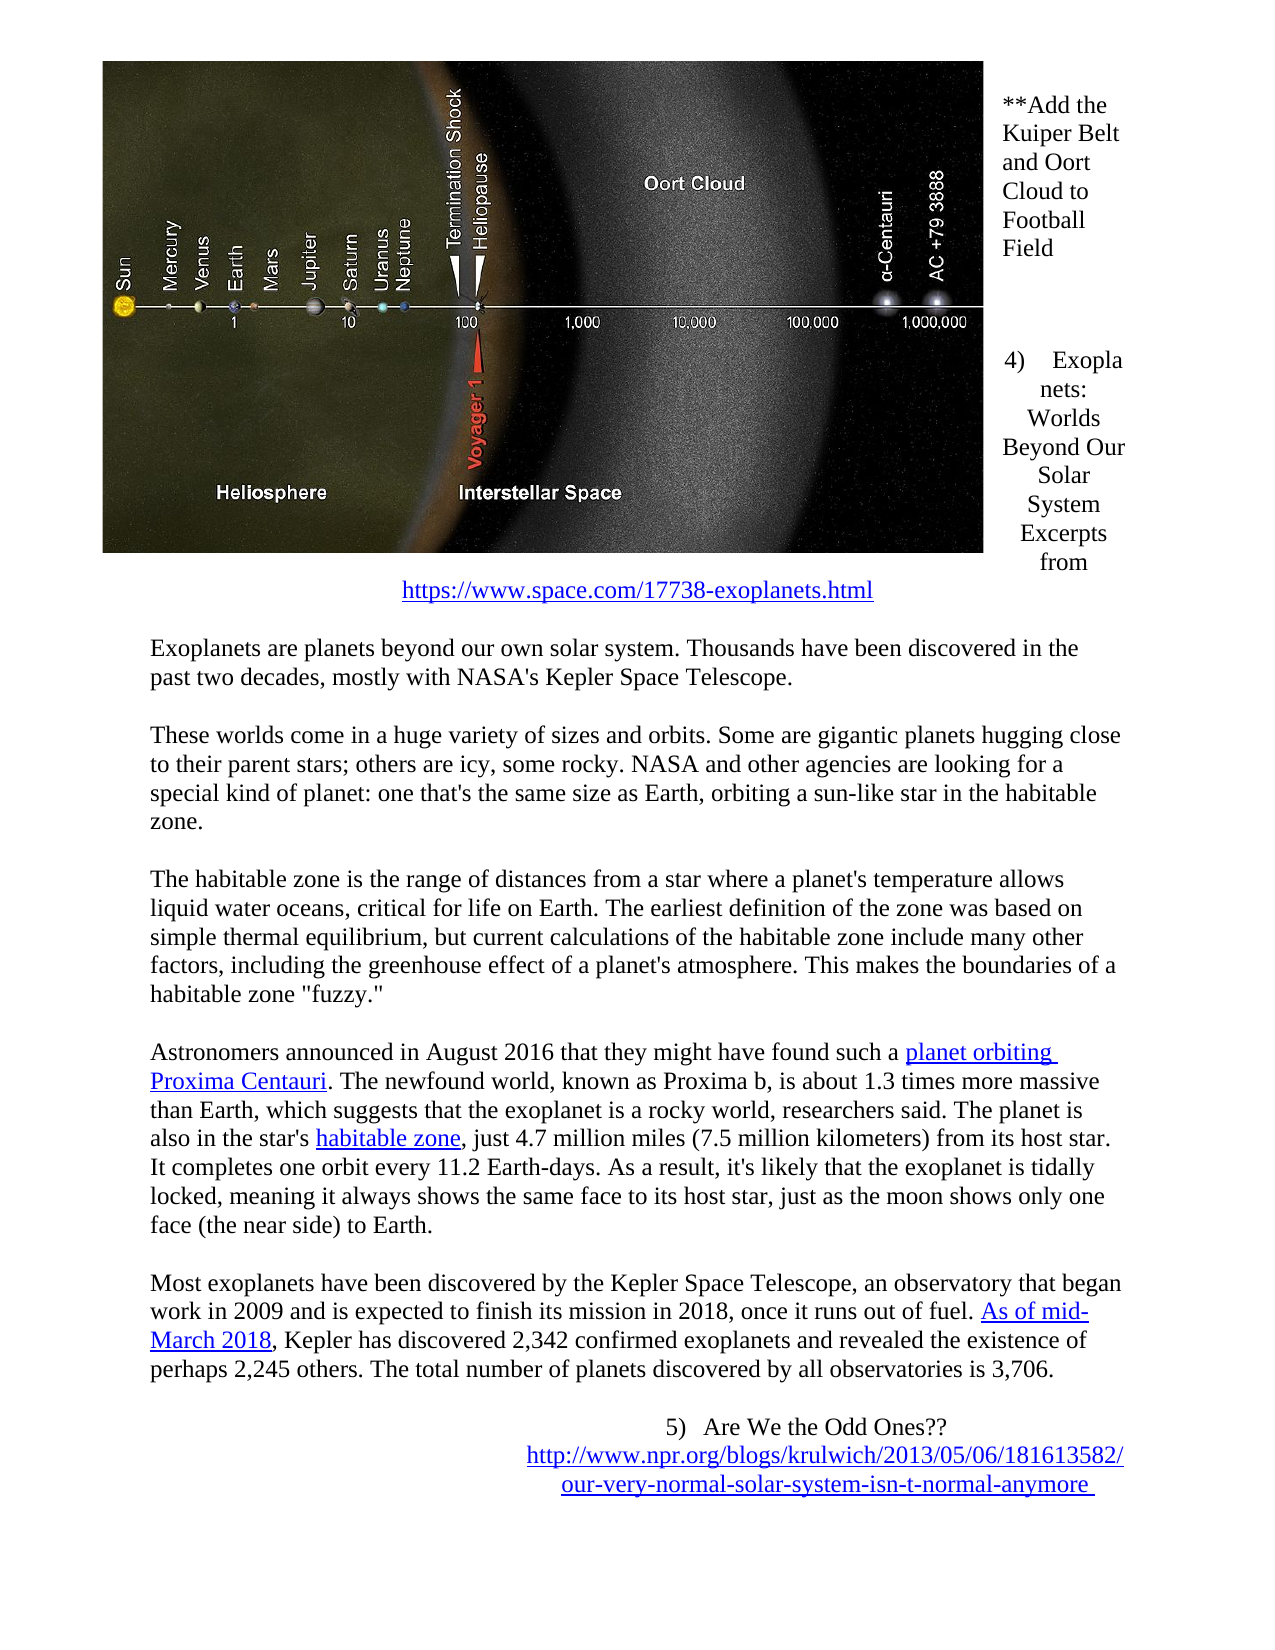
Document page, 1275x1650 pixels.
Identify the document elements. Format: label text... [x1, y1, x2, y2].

text The habitable zone is the range of distances from a star where a planet's temperature allows liquid water oceans, critical for life on Earth. The earliest definition of the zone was based on simple thermal equilibrium, but current calculations of the habitable zone include many other factors, including the greenhouse effect of a planet's atmosphere. This makes the boundaries of a habitable zone "fuzzy." [150, 864, 1125, 1008]
picture [102, 61, 984, 553]
text Exoplanets are planets beyond our own solar system. Thousands have been discovered in the past two decades, mostly with NASA's Kepler Space Telescope. [150, 633, 1125, 691]
text Astronomers announced in August 2016 that they might have found such a planet orbiting Proxima Centauri. The newfound world, known as Proxima b, is about 1.3 times more massive than Earth, which suggests that the exoplanet is a rocky world, researchers said. The planet is also in the star's habitable zone, just 4.7 million miles (7.5 million kilometers) from its host star. It completes one orbit every 11.2 Earth-days. As a result, it's likely that the exoplanet is tidally locked, meaning it always shows the same face to its host star, just as the moon shows only one face (the near side) to Earth. [150, 1037, 1125, 1238]
text **Add the Kuiper Belt and Oort Cloud to Football Field [984, 61, 1125, 317]
text These worlds come in a huge variety of sizes and orbits. Some are gigantic planets hugging close to their parent stars; others are icy, some rocky. NASA and other agencies are looking for a special kind of planet: one that's the same size as Earth, orbiting a sun-like star in the habitable zone. [150, 720, 1125, 835]
list Are We the Odd Ones?? http://www.npr.org/blogs/krulwich/2013/05/06/181613582/our-very-normal-solar-system-isn-t-normal-anymore [487, 1412, 1125, 1498]
list Exoplanets: Worlds Beyond Our Solar System Excerpts from https://www.space.com/17738-exoplanets.html [150, 346, 1125, 604]
text Most exoplanets have been discovered by the Kepler Space Telescope, an observatory that began work in 2009 and is expected to finish its mission in 2018, once it runs out of fuel. As of mid-March 2018, Kepler has discovered 2,342 confirmed exoplanets and revealed the existence of perhaps 2,245 others. The total number of planets discovered by all observatories is 3,706. [150, 1268, 1125, 1383]
